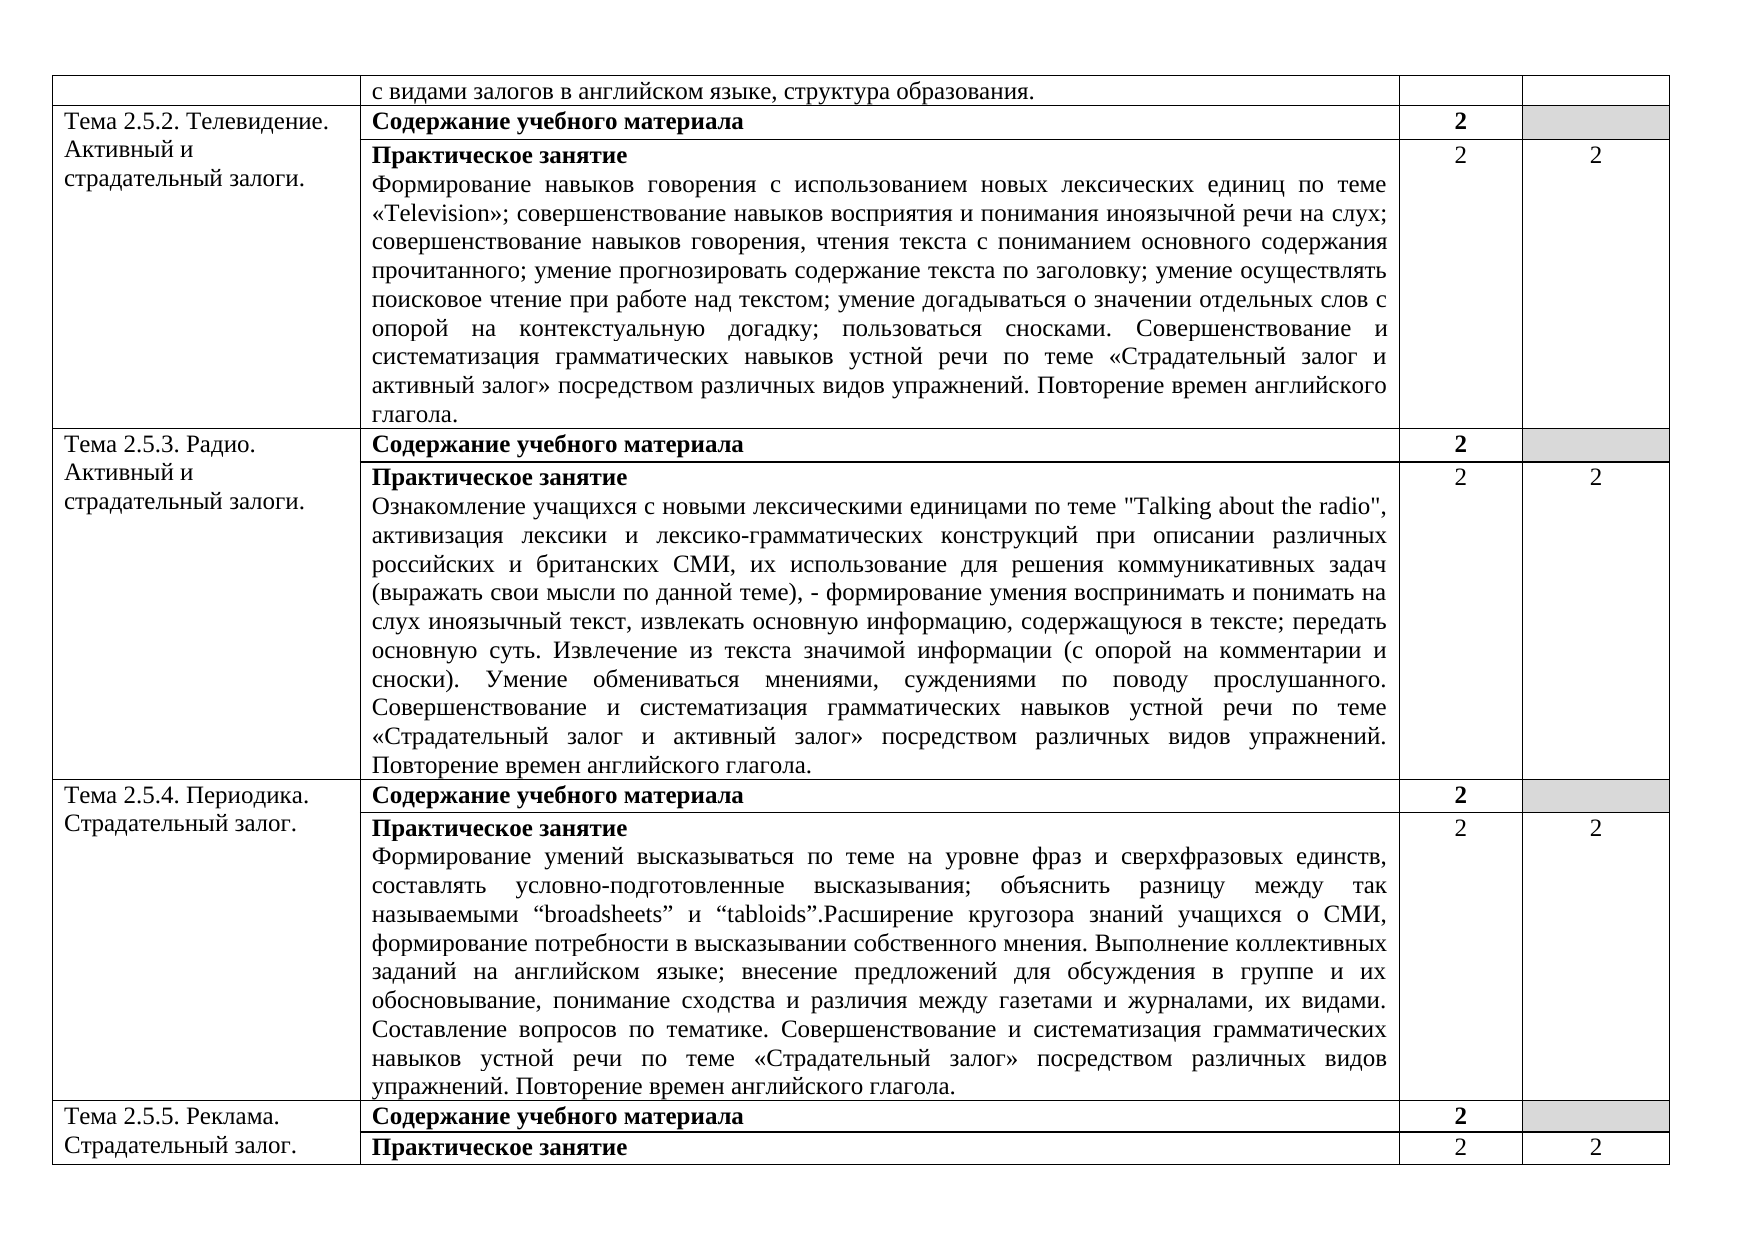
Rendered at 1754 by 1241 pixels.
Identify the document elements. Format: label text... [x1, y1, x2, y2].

table_cell 2 [1523, 140, 1669, 428]
table_cell 2 [1400, 106, 1522, 139]
table_cell 2 [1523, 813, 1669, 1100]
table_cell Практическое занятие Формирование умений высказываться по теме на уровне фраз и сверхфразовых единств, составлять условно-подготовленные высказывания; объяснить разницу между так называемыми “broadsheets” и “tabloids”.Расширение кругозора знаний учащихся о СМИ, формирование потребности в высказывании собственного мнения. Выполнение коллективных заданий на английском языке; внесение предложений для обсуждения в группе и их обосновывание, понимание сходства и различия между газетами и журналами, их видами. Составление вопросов по тематике. Совершенствование и систематизация грамматических навыков устной речи по теме «Страдательный залог» посредством различных видов упражнений. Повторение времен английского глагола. [361, 813, 1399, 1100]
table_cell Тема 2.5.3. Радио. Активный и страдательный залоги. [53, 429, 360, 779]
table_cell Тема 2.5.5. Реклама. Страдательный залог. [53, 1101, 360, 1164]
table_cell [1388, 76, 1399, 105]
table_cell Практическое занятие Ознакомление учащихся с новыми лексическими единицами по теме "Talking about the radio", активизация лексики и лексико-грамматических конструкций при описании различных российских и британских СМИ, их использование для решения коммуникативных задач (выражать свои мысли по данной теме), - формирование умения воспринимать и понимать на слух иноязычный текст, извлекать основную информацию, содержащуюся в тексте; передать основную суть. Извлечение из текста значимой информации (с опорой на комментарии и сноски). Умение обмениваться мнениями, суждениями по поводу прослушанного. Совершенствование и систематизация грамматических навыков устной речи по теме «Страдательный залог и активный залог» посредством различных видов упражнений. Повторение времен английского глагола. [361, 463, 1399, 779]
table_cell [1523, 780, 1669, 812]
table_cell [1523, 1101, 1669, 1131]
table_cell 2 [1400, 463, 1522, 779]
table_cell [1523, 106, 1669, 139]
table_cell 2 [1400, 813, 1522, 1100]
table_cell Содержание учебного материала [361, 1101, 1399, 1131]
table_cell 2 [1523, 76, 1669, 105]
table_cell 2 [1400, 429, 1522, 461]
table_cell Практическое занятие Формирование навыков говорения с использованием новых лексических единиц по теме «Television»; совершенствование навыков восприятия и понимания иноязычной речи на слух; совершенствование навыков говорения, чтения текста с пониманием основного содержания прочитанного; умение прогнозировать содержание текста по заголовку; умение осуществлять поисковое чтение при работе над текстом; умение догадываться о значении отдельных слов с опорой на контекстуальную догадку; пользоваться сносками. Совершенствование и систематизация грамматических навыков устной речи по теме «Страдательный залог и активный залог» посредством различных видов упражнений. Повторение времен английского глагола. [361, 140, 1399, 428]
table_cell Содержание учебного материала [361, 106, 1399, 139]
table_cell 2 [1523, 1133, 1669, 1164]
table_cell Тема 2.5.4. Периодика. Страдательный залог. [53, 780, 360, 1100]
table_cell Содержание учебного материала [361, 429, 1399, 461]
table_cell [361, 1133, 1399, 1164]
table_cell Содержание учебного материала [361, 780, 1399, 812]
table_cell Тема 2.5.2. Телевидение. Активный и страдательный залоги. [53, 106, 360, 428]
table_cell 2 [1400, 780, 1522, 812]
table_cell 2 [1400, 1133, 1522, 1164]
table_cell 2 [1400, 1101, 1522, 1131]
table_cell 2 [1400, 76, 1522, 105]
table_cell 2 [1523, 463, 1669, 779]
table_cell [1523, 429, 1669, 461]
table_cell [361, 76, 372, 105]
table_cell 2 [1400, 140, 1522, 428]
